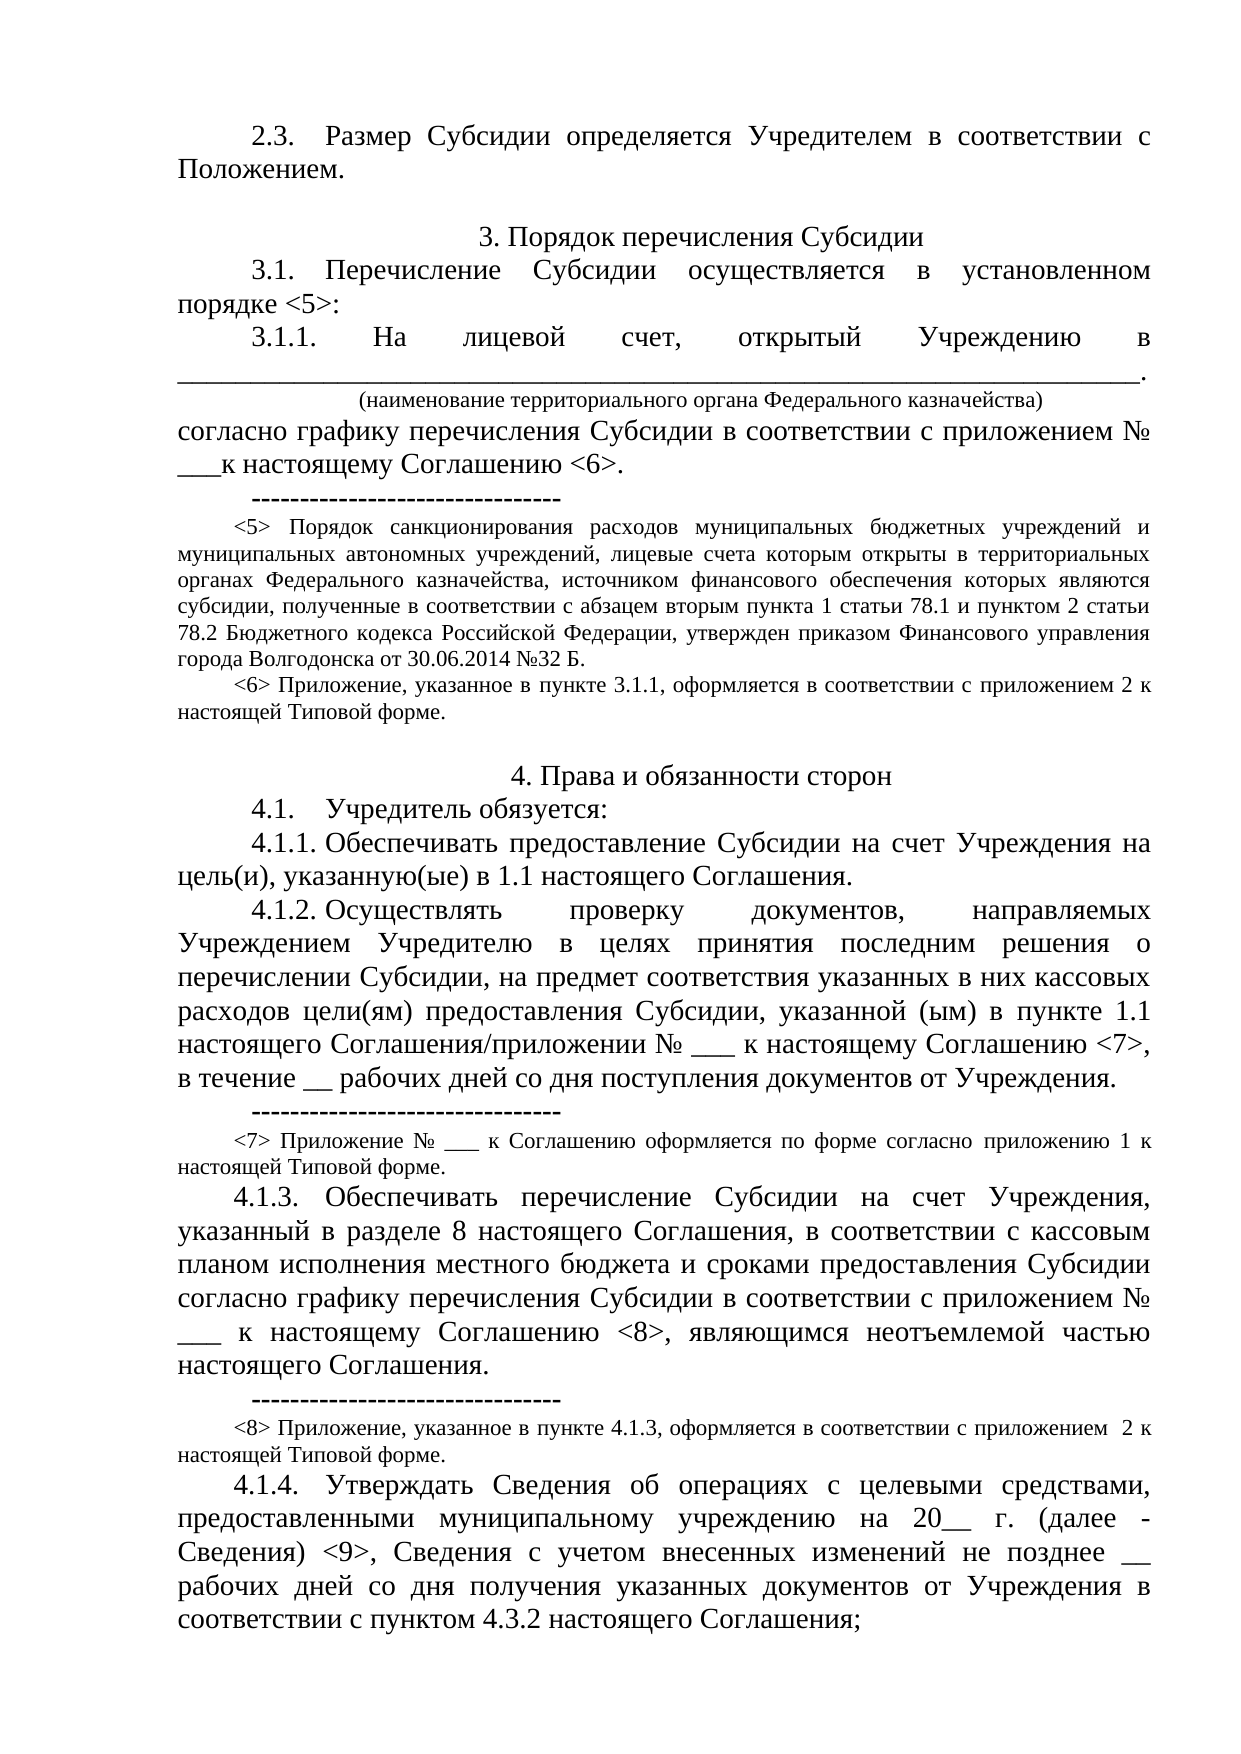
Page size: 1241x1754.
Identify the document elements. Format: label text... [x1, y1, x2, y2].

text согласно графику перечисления Субсидии в соответствии с приложением № ___к настоящему Соглашению <6>. [177, 413, 1152, 480]
text 2.3. Размер Субсидии определяется Учредителем в соответствии с Положением. [177, 118, 1152, 185]
text -------------------------------- [177, 1093, 1152, 1127]
text -------------------------------- [177, 480, 1152, 513]
text 4.1.2. Осуществлять проверку документов, направляемых Учреждением Учредителю в целях принятия последним решения о перечислении Субсидии, на предмет соответствия указанных в них кассовых расходов цели(ям) предоставления Субсидии, указанной (ым) в пункте 1.1 настоящего Соглашения/приложении № ___ к настоящему Соглашению <7>, в течение __ рабочих дней со дня поступления документов от Учреждения. [177, 892, 1152, 1093]
text <8> Приложение, указанное в пункте 4.1.3, оформляется в соответствии с приложением 2 к настоящей Типовой форме. [177, 1414, 1152, 1467]
text 3.1.1. На лицевой счет, открытый Учреждению в __________________________________________________________________. [177, 319, 1152, 386]
text <7> Приложение № ___ к Соглашению оформляется по форме согласно приложению 1 к настоящей Типовой форме. [177, 1127, 1152, 1179]
text 4.1.4. Утверждать Сведения об операциях с целевыми средствами, предоставленными муниципальному учреждению на 20__ г. (далее - Сведения) <9>, Сведения с учетом внесенных изменений не позднее __ рабочих дней со дня получения указанных документов от Учреждения в соответствии с пунктом 4.3.2 настоящего Соглашения; [177, 1467, 1152, 1635]
text -------------------------------- [177, 1381, 1152, 1414]
text 4.1. Учредитель обязуется: [177, 791, 1152, 825]
text 4. Права и обязанности сторон [177, 758, 1152, 791]
text <5> Порядок санкционирования расходов муниципальных бюджетных учреждений и муниципальных автономных учреждений, лицевые счета которым открыты в территориальных органах Федерального казначейства, источником финансового обеспечения которых являются субсидии, полученные в соответствии с абзацем вторым пункта 1 статьи 78.1 и пунктом 2 статьи 78.2 Бюджетного кодекса Российской Федерации, утвержден приказом Финансового управления города Волгодонска от 30.06.2014 №32 Б. [177, 513, 1152, 672]
text 3. Порядок перечисления Субсидии [177, 219, 1152, 252]
text 4.1.1. Обеспечивать предоставление Субсидии на счет Учреждения на цель(и), указанную(ые) в 1.1 настоящего Соглашения. [177, 825, 1152, 892]
text 4.1.3. Обеспечивать перечисление Субсидии на счет Учреждения, указанный в разделе 8 настоящего Соглашения, в соответствии с кассовым планом исполнения местного бюджета и сроками предоставления Субсидии согласно графику перечисления Субсидии в соответствии с приложением № ___ к настоящему Соглашению <8>, являющимся неотъемлемой частью настоящего Соглашения. [177, 1179, 1152, 1381]
text <6> Приложение, указанное в пункте 3.1.1, оформляется в соответствии с приложением 2 к настоящей Типовой форме. [177, 672, 1152, 724]
text 3.1. Перечисление Субсидии осуществляется в установленном порядке <5>: [177, 252, 1152, 319]
text (наименование территориального органа Федерального казначейства) [177, 386, 1152, 413]
